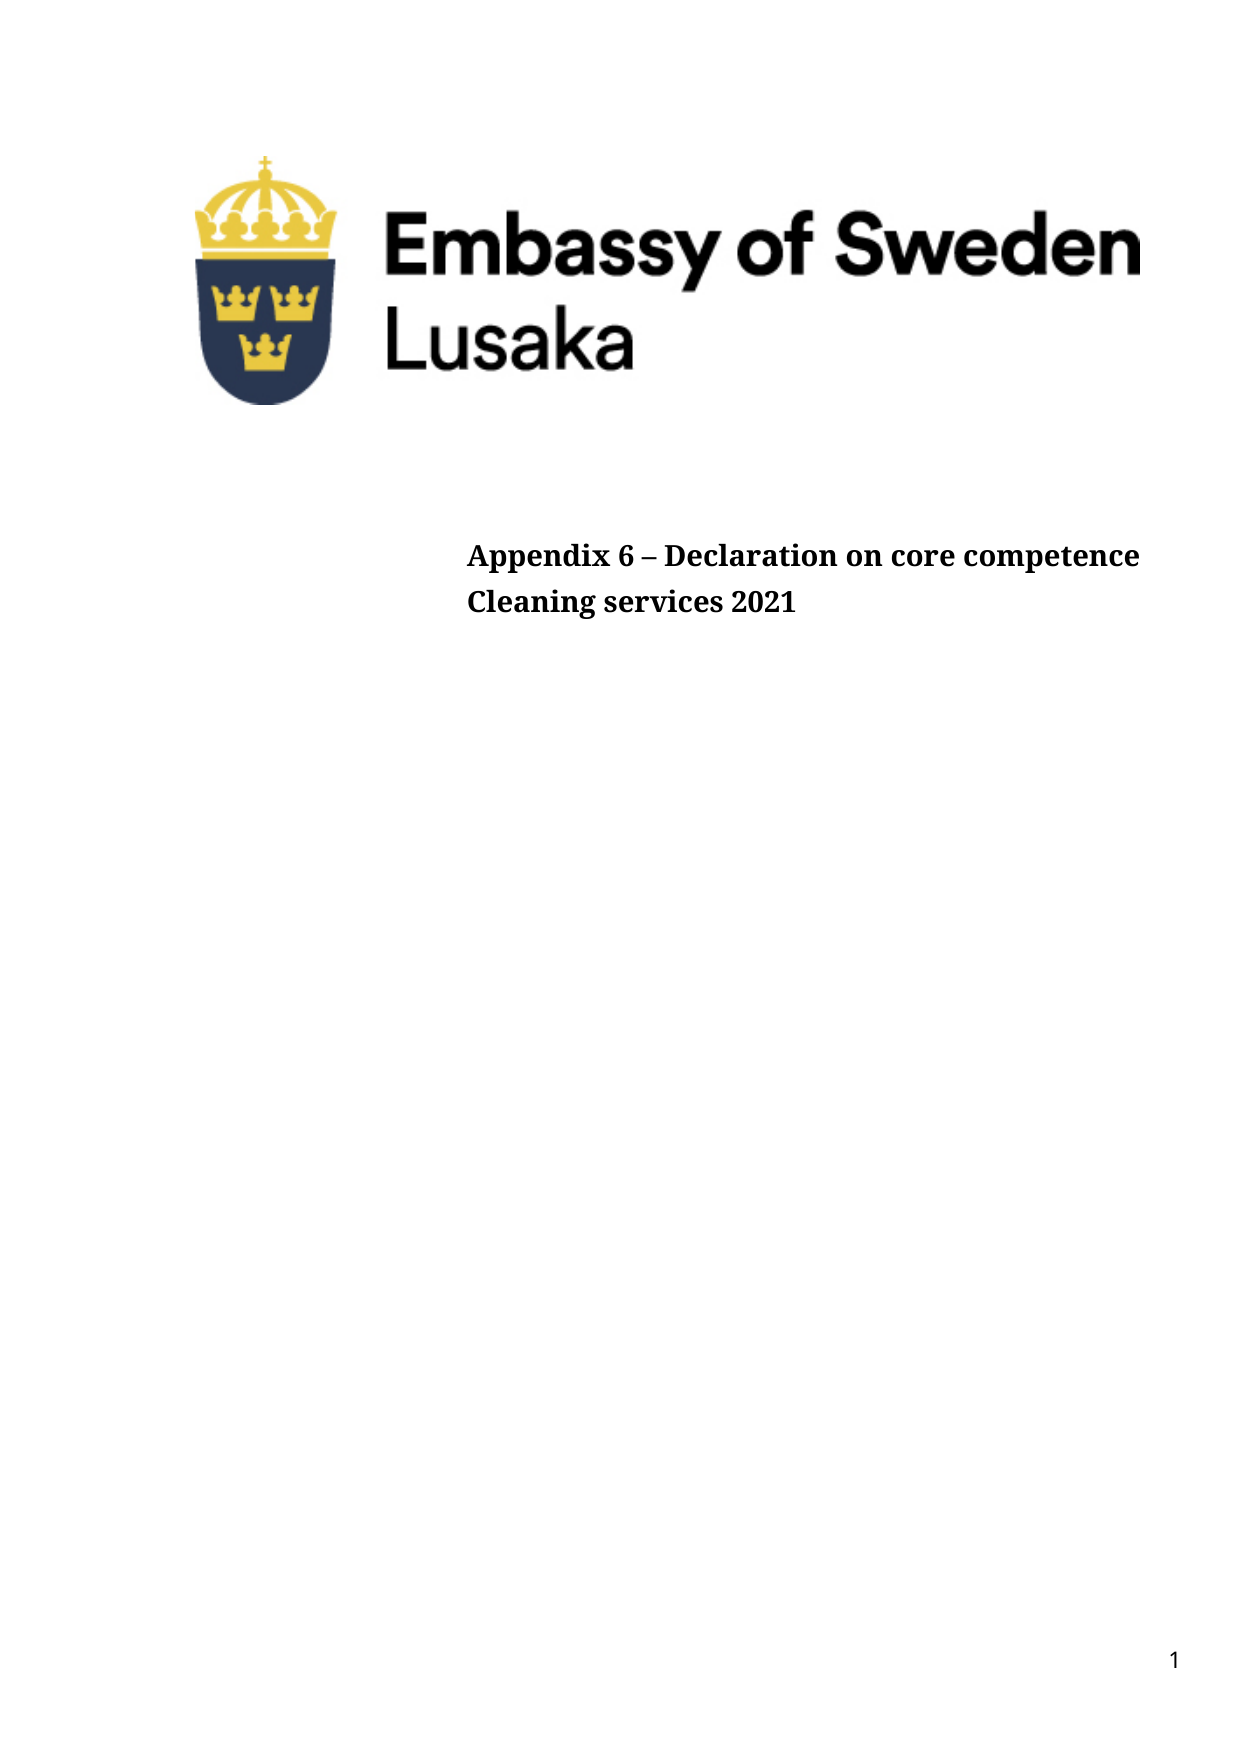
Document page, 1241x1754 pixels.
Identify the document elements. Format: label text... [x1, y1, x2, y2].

text Appendix 6 – Declaration on core competence [59, 536, 1181, 575]
picture [194, 156, 1140, 405]
text Cleaning services 2021 [59, 581, 1181, 621]
